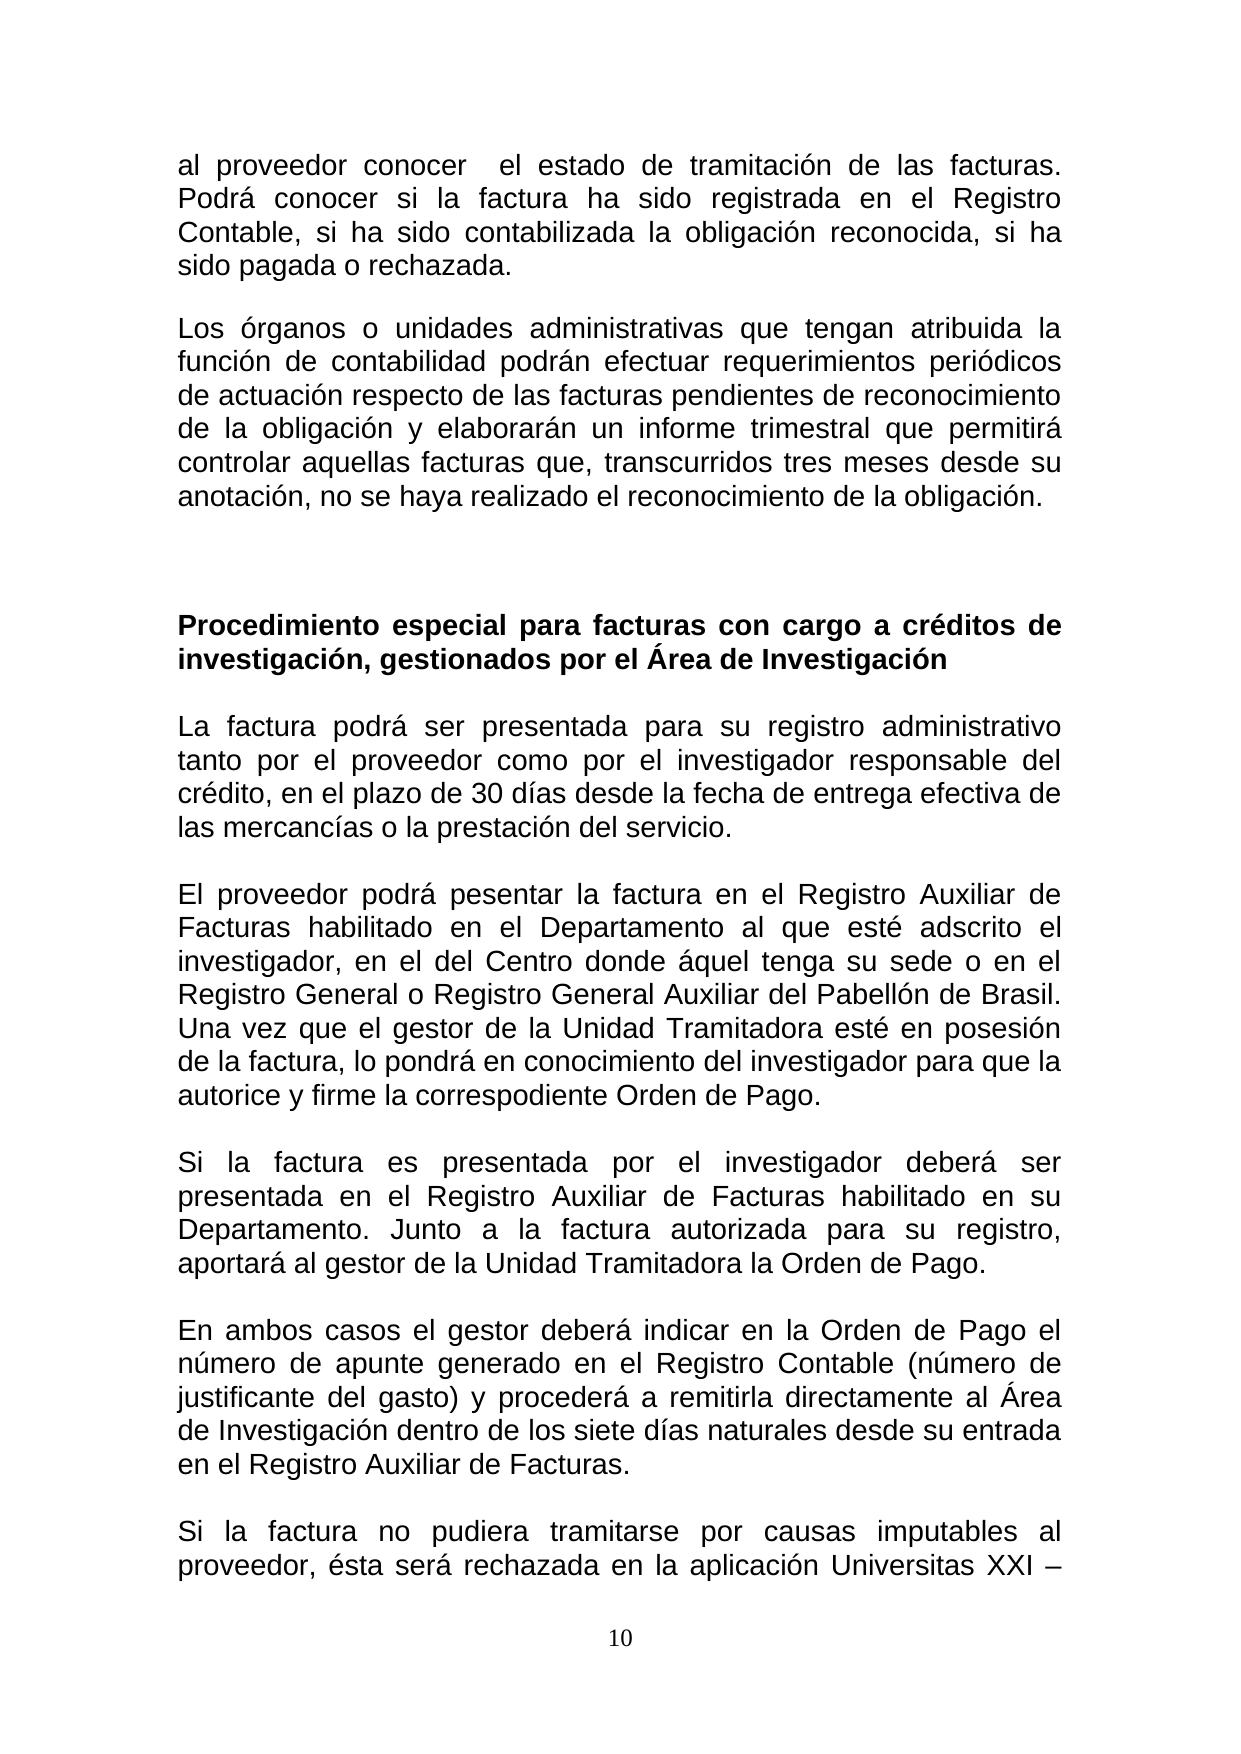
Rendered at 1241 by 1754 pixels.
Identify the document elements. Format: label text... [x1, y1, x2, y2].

text Si la factura es presentada por el investigador deberá ser presentada en el Registro Auxiliar de Facturas habilitado en su Departamento. Junto a la factura autorizada para su registro, aportará al gestor de la Unidad Tramitadora la Orden de Pago. [177, 1145, 1063, 1279]
text Los órganos o unidades administrativas que tengan atribuida la función de contabilidad podrán efectuar requerimientos periódicos de actuación respecto de las facturas pendientes de reconocimiento de la obligación y elaborarán un informe trimestral que permitirá controlar aquellas facturas que, transcurridos tres meses desde su anotación, no se haya realizado el reconocimiento de la obligación. [177, 311, 1063, 512]
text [177, 148, 1063, 282]
text Procedimiento especial para facturas con cargo a créditos de investigación, gestionados por el Área de Investigación [177, 608, 1063, 676]
text En ambos casos el gestor deberá indicar en la Orden de Pago el número de apunte generado en el Registro Contable (número de justificante del gasto) y procederá a remitirla directamente al Área de Investigación dentro de los siete días naturales desde su entrada en el Registro Auxiliar de Facturas. [177, 1313, 1063, 1481]
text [177, 1514, 1063, 1581]
text El proveedor podrá pesentar la factura en el Registro Auxiliar de Facturas habilitado en el Departamento al que esté adscrito el investigador, en el del Centro donde áquel tenga su sede o en el Registro General o Registro General Auxiliar del Pabellón de Brasil. Una vez que el gestor de la Unidad Tramitadora esté en posesión de la factura, lo pondrá en conocimiento del investigador para que la autorice y firme la correspodiente Orden de Pago. [177, 877, 1063, 1112]
text La factura podrá ser presentada para su registro administrativo tanto por el proveedor como por el investigador responsable del crédito, en el plazo de 30 días desde la fecha de entrega efectiva de las mercancías o la prestación del servicio. [177, 709, 1063, 843]
